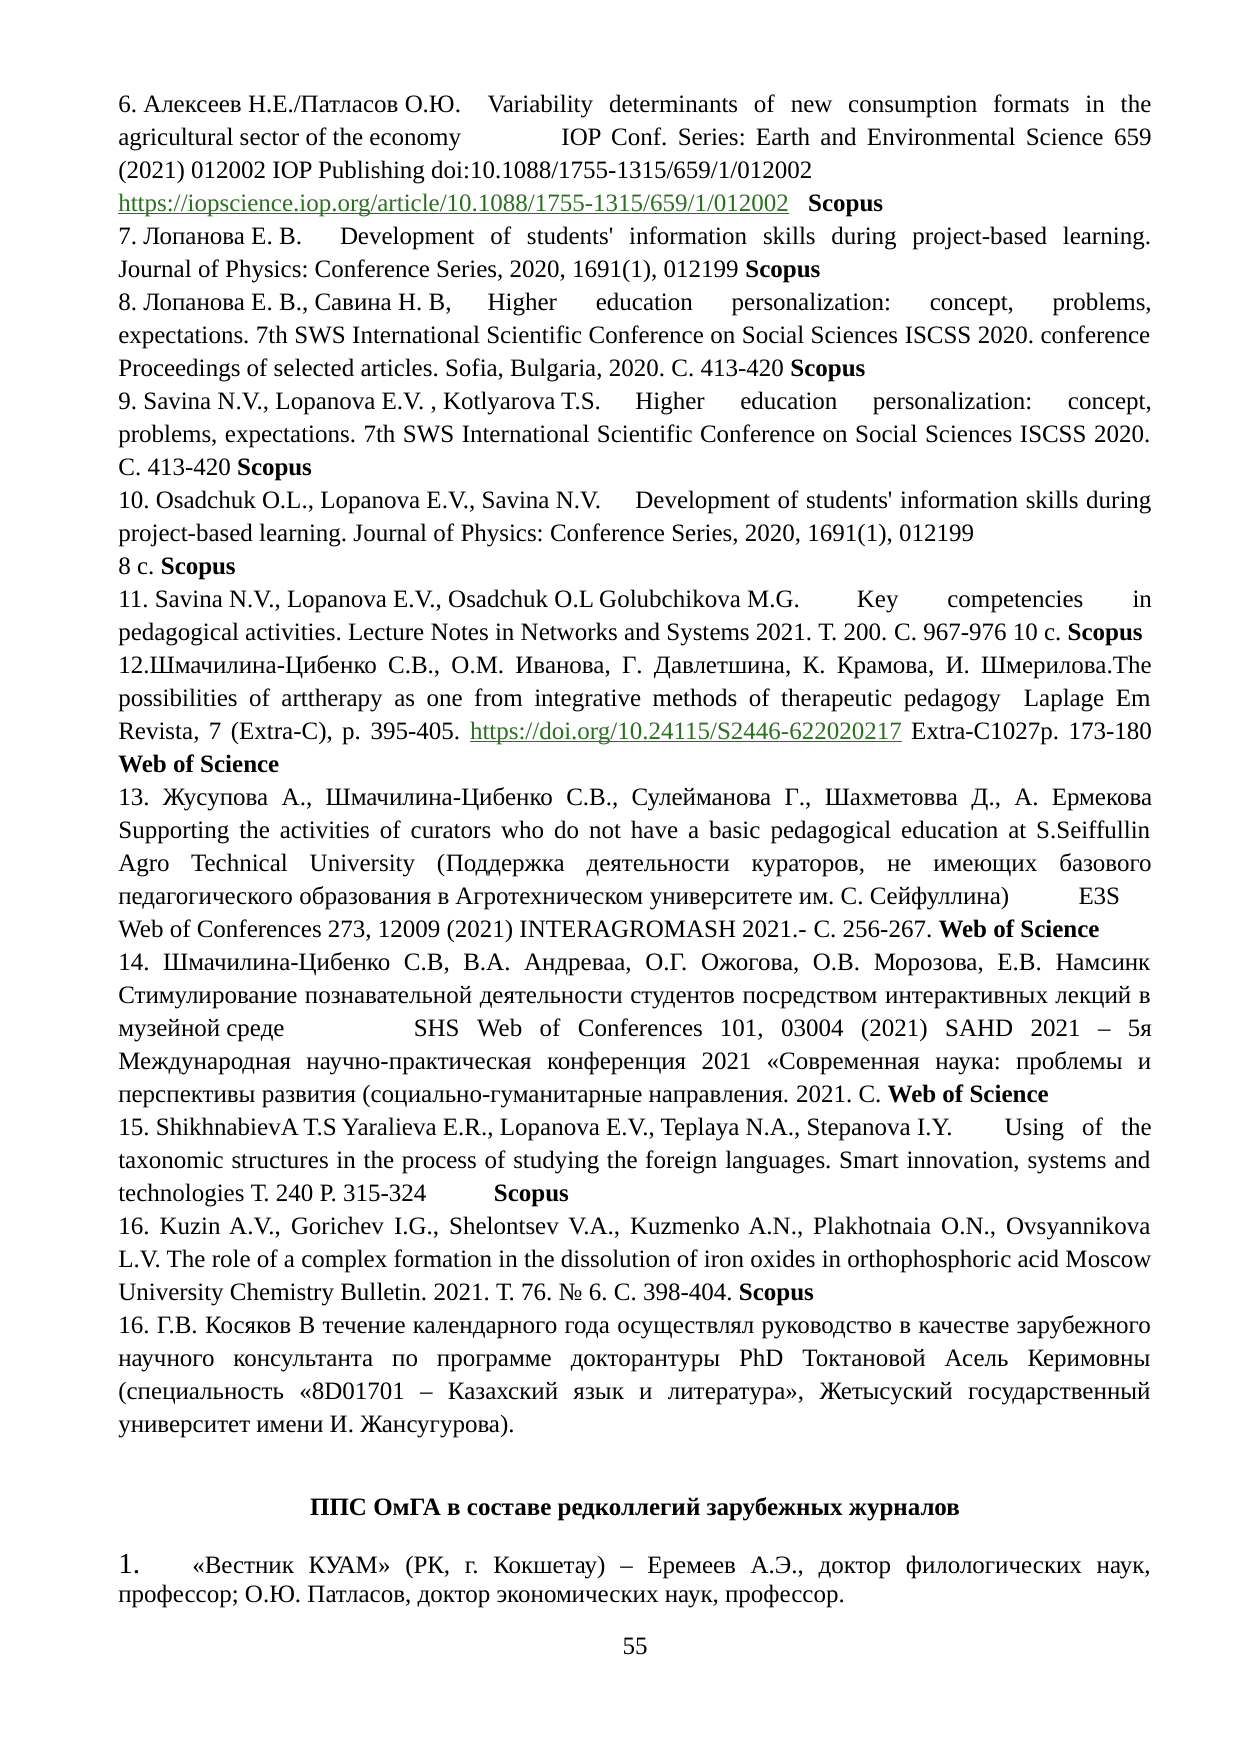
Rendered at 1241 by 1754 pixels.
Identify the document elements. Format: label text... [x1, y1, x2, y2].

text 13. Жусупова А., Шмачилина-Цибенко С.В., Сулейманова Г., Шахметовва Д., А. Ермекова Supporting the activities of curators who do not have a basic pedagogical education at S.Seiffullin Agro Technical University (Поддержка деятельности кураторов, не имеющих базового педагогического образования в Агротехническом университете им. С. Сейфуллина) E3S Web of Conferences 273, 12009 (2021) INTERAGROMASH 2021.- С. 256-267. Web of Science [118, 782, 1152, 943]
text 14. Шмачилина-Цибенко С.В, В.А. Андреваа, О.Г. Ожогова, О.В. Морозова, Е.В. Намсинк Стимулирование познавательной деятельности студентов посредством интерактивных лекций в музейной среде SHS Web of Conferences 101, 03004 (2021) SAHD 2021 – 5я Международная научно-практическая конференция 2021 «Современная наука: проблемы и перспективы развития (социально-гуманитарные направления. 2021. С. Web of Science [118, 947, 1152, 1108]
text 7. Лопанова Е. В. Development of students' information skills during project-based learning. Journal of Physics: Conference Series, 2020, 1691(1), 012199 Scopus [118, 221, 1152, 282]
text 16. Kuzin A.V., Gorichev I.G., Shelontsev V.A., Kuzmenko A.N., Plakhotnaia O.N., Ovsyannikova L.V. The role of a complex formation in the dissolution of iron oxides in orthophosphoric acid Moscow University Chemistry Bulletin. 2021. Т. 76. № 6. С. 398-404. Scopus [118, 1211, 1152, 1306]
text 8 с. Scopus [118, 551, 1152, 580]
text ППС ОмГА в составе редколлегий зарубежных журналов [118, 1492, 1152, 1521]
text 12.Шмачилина-Цибенко С.В., О.М. Иванова, Г. Давлетшина, К. Крамова, И. Шмерилова.The possibilities of arttherapy as one from integrative methods of therapeutic pedagogy Laplage Em Revista, 7 (Extra-C), p. 395-405. https://doi.org/10.24115/S2446-622020217 Extra-C1027p. 173-180 Web of Science [118, 650, 1152, 778]
text 16. Г.В. Косяков В течение календарного года осуществлял руководство в качестве зарубежного научного консультанта по программе докторантуры PhD Токтановой Асель Керимовны (специальность «8D01701 – Казахский язык и литература», Жетысуский государственный университет имени И. Жансугурова). [118, 1310, 1152, 1438]
text 8. Лопанова Е. В., Савина Н. В, Higher education personalization: concept, problems, expectations. 7th SWS International Scientific Conference on Social Sciences ISCSS 2020. conference Proceedings of selected articles. Sofia, Bulgaria, 2020. С. 413-420 Scopus [118, 287, 1152, 382]
text 15. ShikhnabievA T.S Yaralieva E.R., Lopanova E.V., Teplaya N.A., Stepanova I.Y. Using of the taxonomic structures in the process of studying the foreign languages. Smart innovation, systems and technologies Т. 240 Р. 315-324 Scopus [118, 1112, 1152, 1207]
text https://iopscience.iop.org/article/10.1088/1755-1315/659/1/012002 Scopus [118, 188, 1152, 216]
text 10. Osadchuk O.L., Lopanova E.V., Savina N.V. Development of students' information skills during project-based learning. Journal of Physics: Conference Series, 2020, 1691(1), 012199 [118, 485, 1152, 547]
text 11. Savina N.V., Lopanova E.V., Osadchuk O.L Golubchikova M.G. Key competencies in pedagogical activities. Lecture Notes in Networks and Systems 2021. Т. 200. С. 967-976 10 с. Scopus [118, 584, 1152, 646]
text 6. Алексеев Н.Е./Патласов О.Ю. Variability determinants of new consumption formats in the agricultural sector of the economy IOP Conf. Series: Earth and Environmental Science 659 (2021) 012002 IOP Publishing doi:10.1088/1755-1315/659/1/012002 [118, 89, 1152, 183]
text 9. Savina N.V., Lopanova E.V. , Kotlyarova T.S. Higher education personalization: concept, problems, expectations. 7th SWS International Scientific Conference on Social Sciences ISCSS 2020. С. 413-420 Scopus [118, 386, 1152, 481]
list «Вестник КУАМ» (РК, г. Кокшетау) – Еремеев А.Э., доктор филологических наук, профессор; О.Ю. Патласов, доктор экономических наук, профессор. [118, 1546, 1152, 1608]
